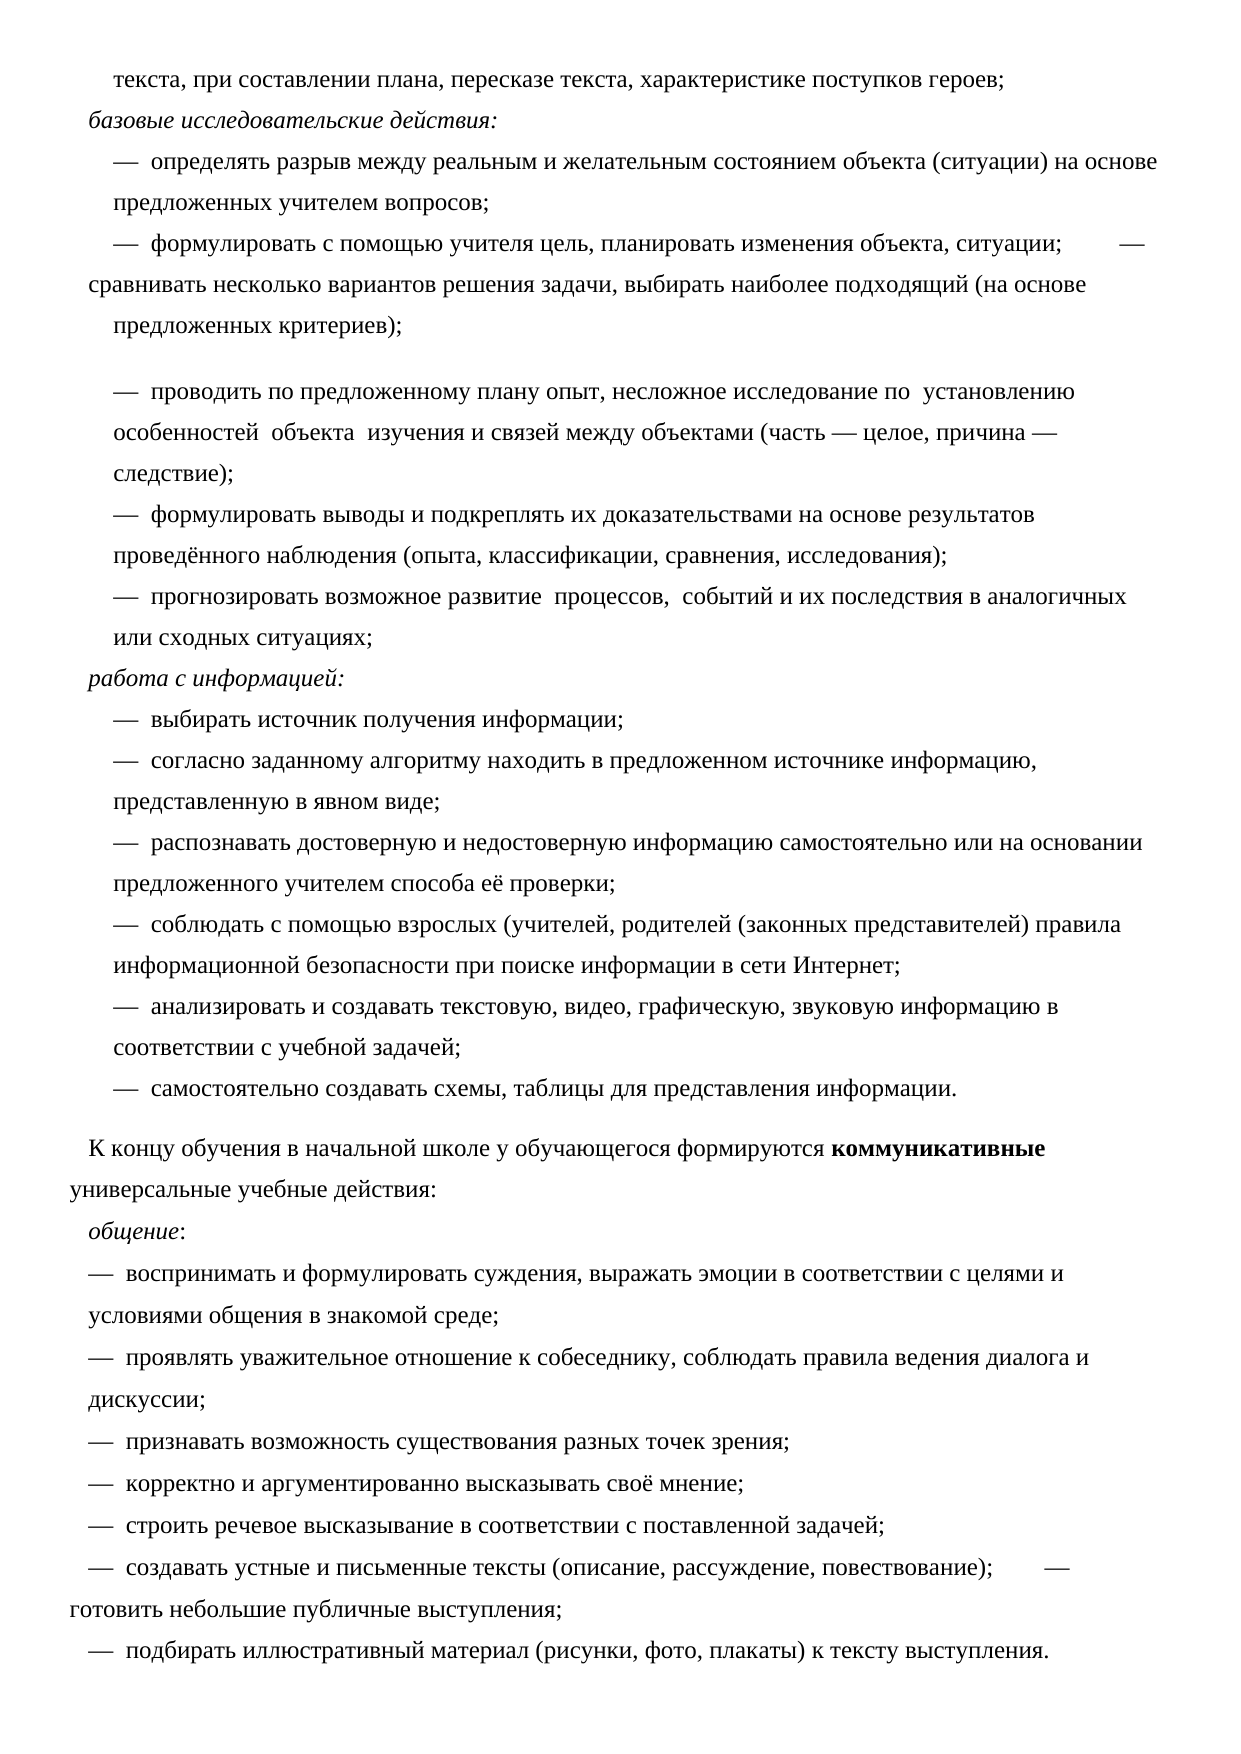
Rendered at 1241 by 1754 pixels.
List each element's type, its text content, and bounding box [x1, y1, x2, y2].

text текста, при составлении плана, пересказе текста, характеристике поступков героев; базовые исследовательские действия: — определять разрыв между реальным и желательным состоянием объекта (ситуации) на основе предложенных учителем вопросов; — формулировать с помощью учителя цель, планировать изменения объекта, ситуации; — сравнивать несколько вариантов решения задачи, выбирать наиболее подходящий (на основе предложенных критериев); [88, 64, 1160, 339]
text К концу обучения в начальной школе у обучающегося формируются коммуникативные универсальные учебные действия: общение: — воспринимать и формулировать суждения, выражать эмоции в соответствии с целями и условиями общения в знакомой среде; — проявлять уважительное отношение к собеседнику, соблюдать правила ведения диалога и дискуссии; — признавать возможность существования разных точек зрения; — корректно и аргументированно высказывать своё мнение; — строить речевое высказывание в соответствии с поставленной задачей; — создавать устные и письменные тексты (описание, рассуждение, повествование); — готовить небольшие публичные выступления; — подбирать иллюстративный материал (рисунки, фото, плакаты) к тексту выступления. [69, 1133, 1115, 1665]
text — проводить по предложенному плану опыт, несложное исследование по установлению особенностей объекта изучения и связей между объектами (часть — целое, причина — следствие); — формулировать выводы и подкреплять их доказательствами на основе результатов проведённого наблюдения (опыта, классификации, сравнения, исследования); — прогнозировать возможное развитие процессов, событий и их последствия в аналогичных или сходных ситуациях; работа с информацией: — выбирать источник получения информации; — согласно заданному алгоритму находить в предложенном источнике информацию, представленную в явном виде; — распознавать достоверную и недостоверную информацию самостоятельно или на основании предложенного учителем способа её проверки; — соблюдать с помощью взрослых (учителей, родителей (законных представителей) правила информационной безопасности при поиске информации в сети Интернет; — анализировать и создавать текстовую, видео, графическую, звуковую информацию в соответствии с учебной задачей; — самостоятельно создавать схемы, таблицы для представления информации. [88, 376, 1145, 1102]
